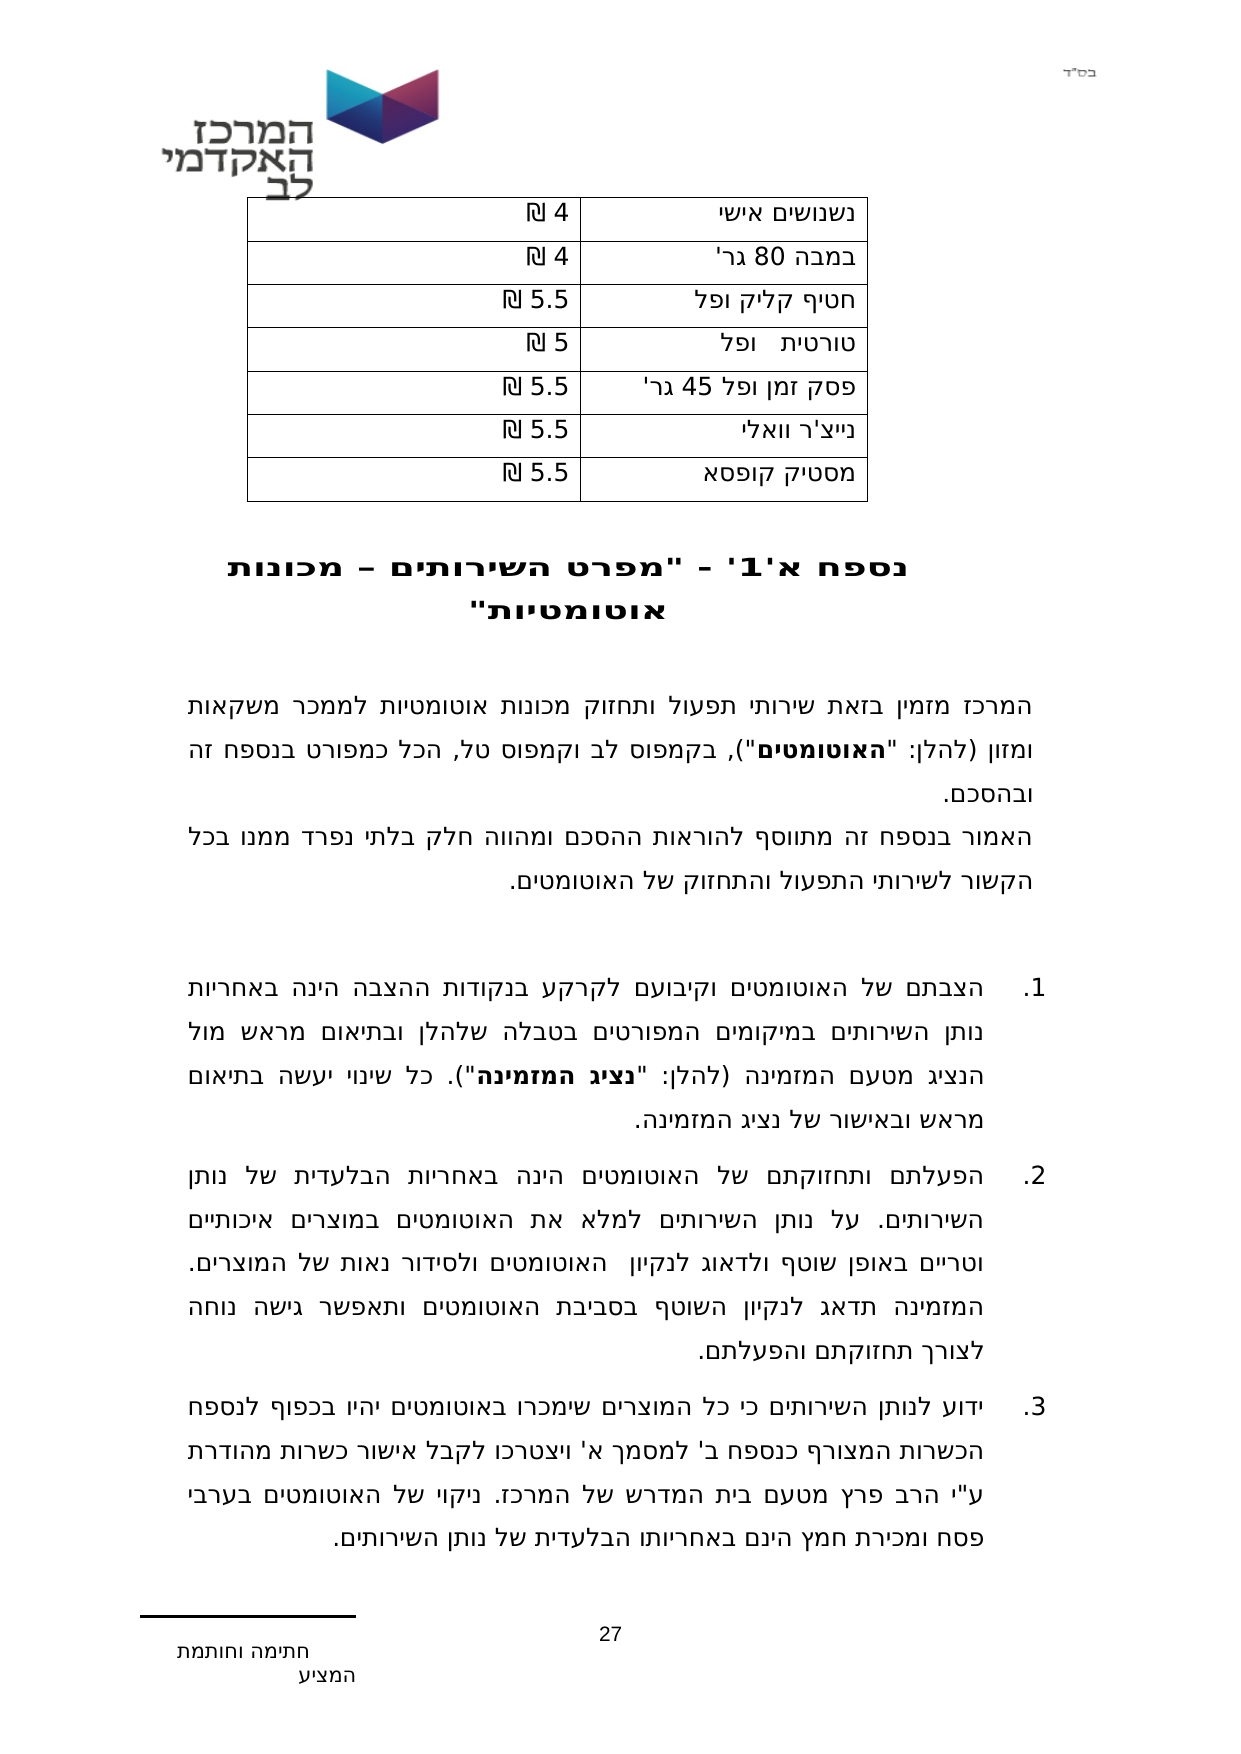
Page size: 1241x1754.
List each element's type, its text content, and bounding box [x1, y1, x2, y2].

table_cell 5.5 ₪ [248, 415, 580, 457]
table_cell נייצ'ר וואלי [581, 415, 867, 457]
text המרכז מזמין בזאת שירותי תפעול ותחזוק מכונות אוטומטיות לממכר משקאות ומזון (להלן: "האוטומטים"), בקמפוס לב וקמפוס טל, הכל כמפורט בנספח זה ובהסכם. [187, 691, 1034, 808]
text האמור בנספח זה מתווסף להוראות ההסכם ומהווה חלק בלתי נפרד ממנו בכל הקשור לשירותי התפעול והתחזוק של האוטומטים. [187, 822, 1034, 895]
table_cell 5.5 ₪ [248, 372, 580, 414]
table_cell במבה 80 גר' [581, 242, 867, 284]
table_cell 4 ₪ [248, 198, 580, 241]
list ידוע לנותן השירותים כי כל המוצרים שימכרו באוטומטים יהיו בכפוף לנספח הכשרות המצורף כנספח ב' למסמך א' ויצטרכו לקבל אישור כשרות מהודרת ע"י הרב פרץ מטעם בית המדרש של המרכז. ניקוי של האוטומטים בערבי פסח ומכירת חמץ הינם באחריותו הבלעדית של נותן השירותים. [187, 1392, 1022, 1553]
table_cell 5 ₪ [248, 328, 580, 371]
subtitle נספח א'1' - "מפרט השירותים – מכונות אוטומטיות" [187, 553, 949, 626]
table_cell 5.5 ₪ [248, 458, 580, 501]
table_cell נשנושים אישי [581, 198, 867, 241]
list הצבתם של האוטומטים וקיבועם לקרקע בנקודות ההצבה הינה באחריות נותן השירותים במיקומים המפורטים בטבלה שלהלן ובתיאום מראש מול הנציג מטעם המזמינה (להלן: "נציג המזמינה"). כל שינוי יעשה בתיאום מראש ובאישור של נציג המזמינה. [187, 973, 1022, 1134]
list הפעלתם ותחזוקתם של האוטומטים הינה באחריות הבלעדית של נותן השירותים. על נותן השירותים למלא את האוטומטים במוצרים איכותיים וטריים באופן שוטף ולדאוג לנקיון האוטומטים ולסידור נאות של המוצרים. המזמינה תדאג לנקיון השוטף בסביבת האוטומטים ותאפשר גישה נוחה לצורך תחזוקתם והפעלתם. [187, 1161, 1022, 1365]
table_cell חטיף קליק ופל [581, 285, 867, 327]
picture [85, 9, 1175, 220]
table_cell 5.5 ₪ [248, 285, 580, 327]
table_cell טורטית ופל [581, 328, 867, 371]
table_cell פסק זמן ופל 45 גר' [581, 372, 867, 414]
table_cell 4 ₪ [248, 242, 580, 284]
table_cell מסטיק קופסא [581, 458, 867, 501]
